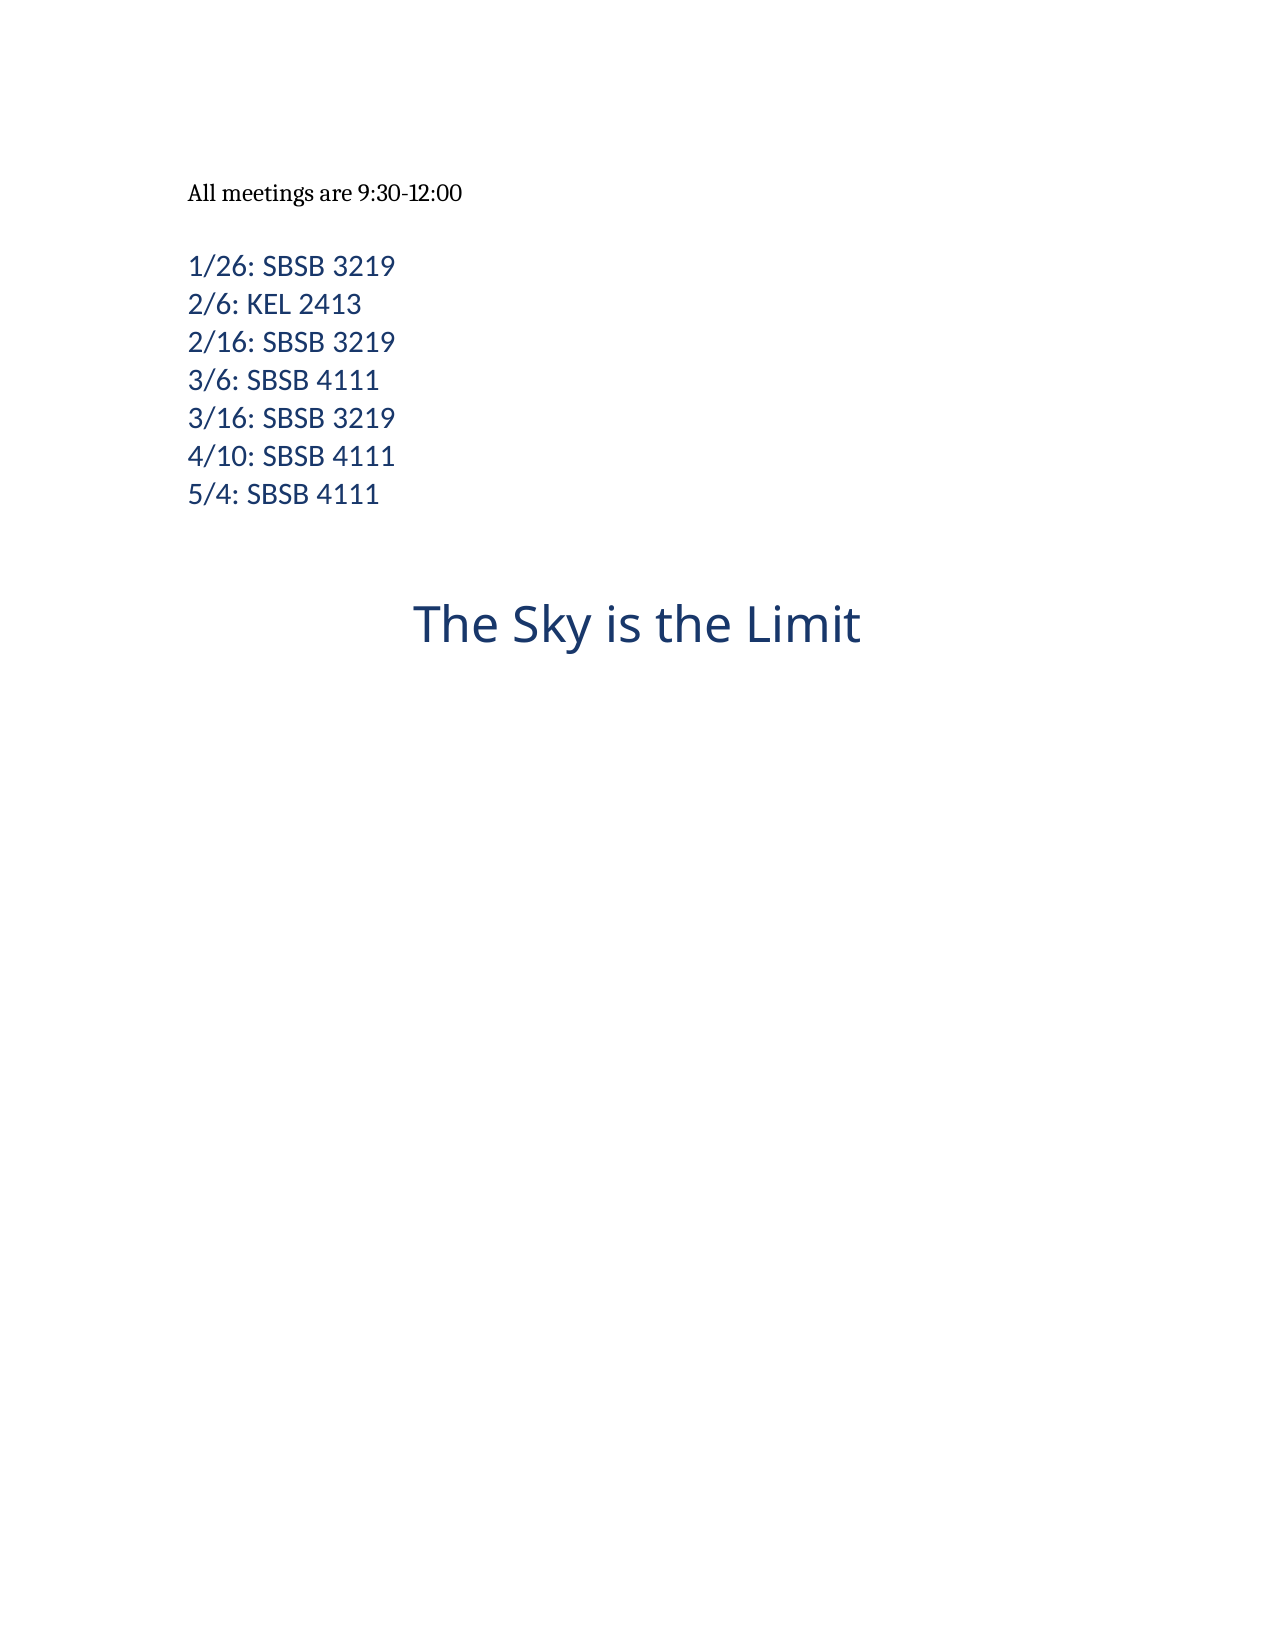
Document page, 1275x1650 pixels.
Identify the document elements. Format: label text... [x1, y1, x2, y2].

text 5/4: SBSB 4111 [187, 474, 1087, 512]
text 4/10: SBSB 4111 [187, 436, 1087, 474]
text 2/16: SBSB 3219 [187, 322, 1087, 360]
text The Sky is the Limit [187, 589, 1087, 657]
text 3/6: SBSB 4111 [187, 360, 1087, 398]
text 2/6: KEL 2413 [187, 284, 1087, 322]
text 3/16: SBSB 3219 [187, 398, 1087, 436]
text All meetings are 9:30-12:00 [187, 179, 1087, 207]
text 1/26: SBSB 3219 [187, 246, 1087, 284]
